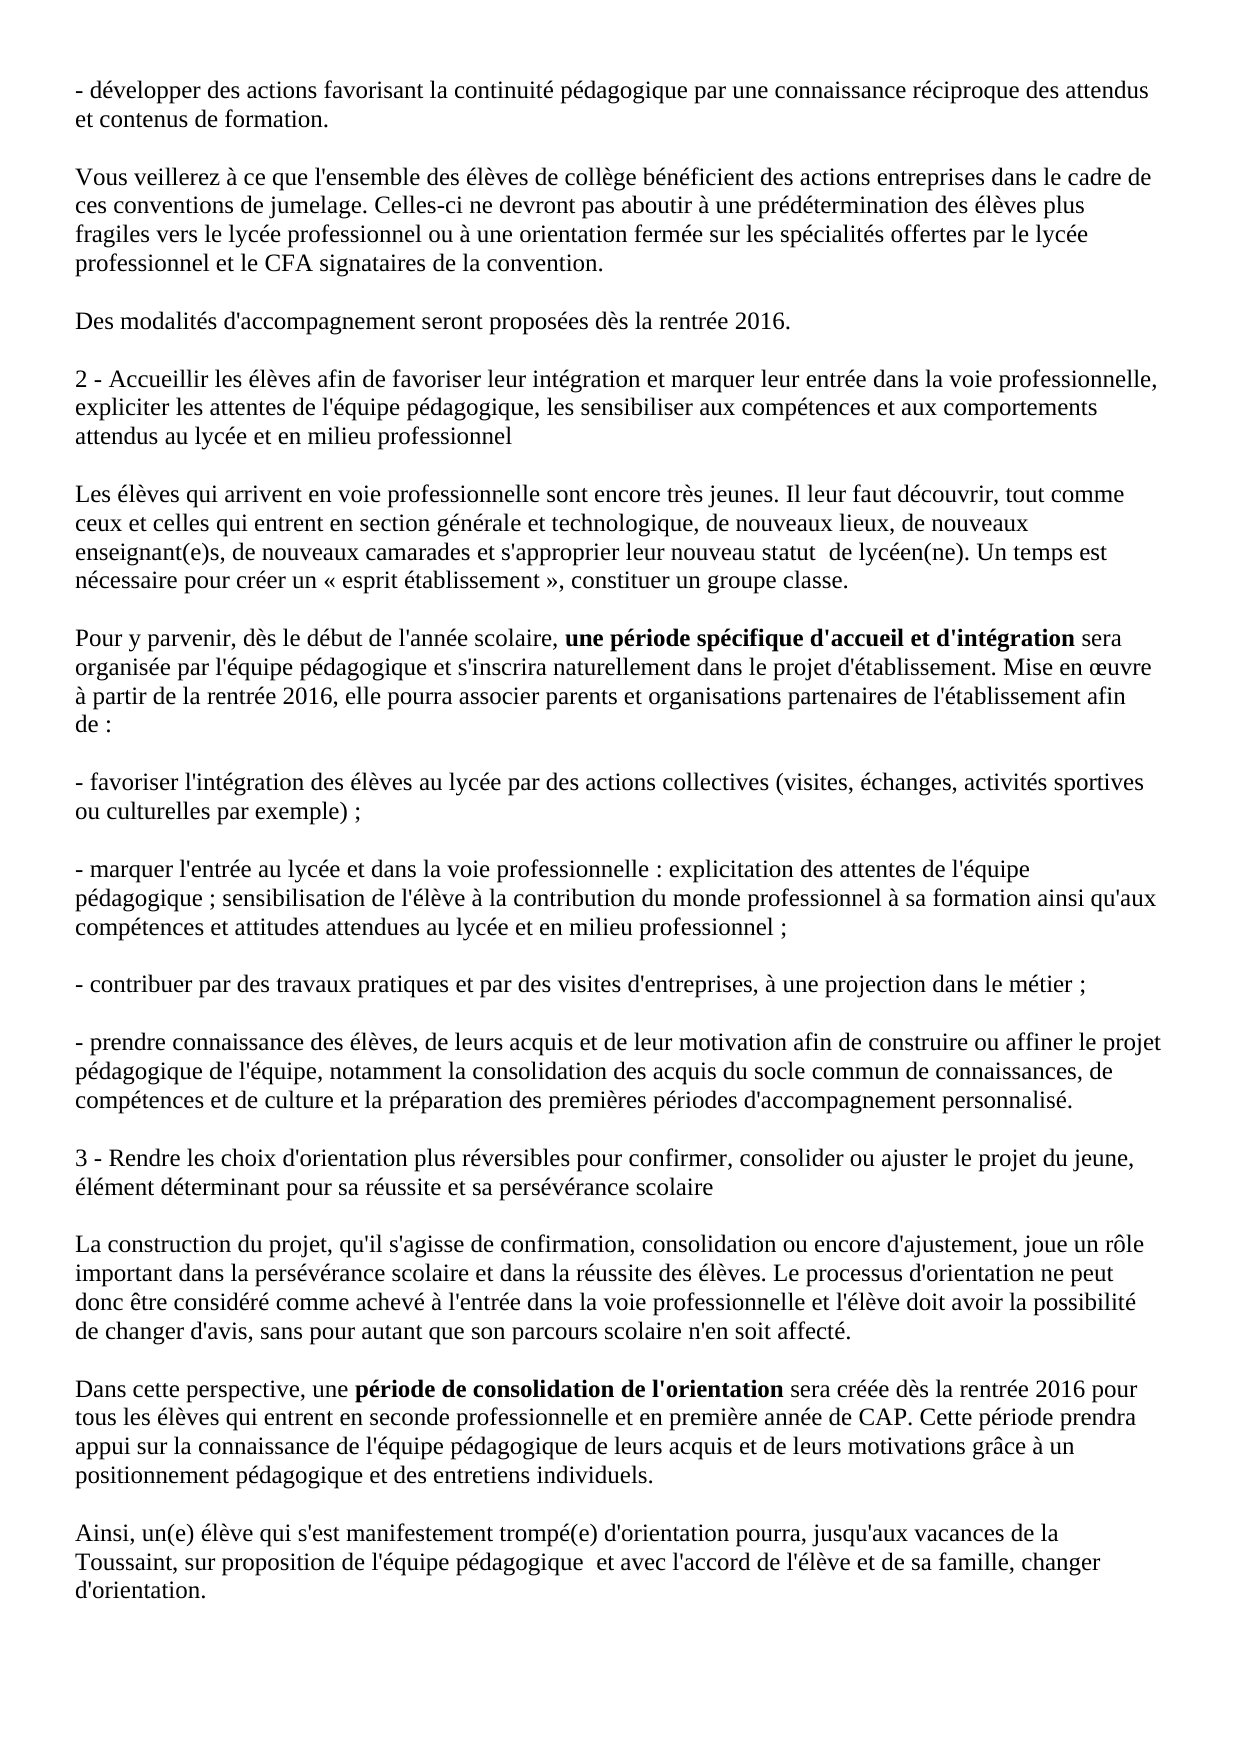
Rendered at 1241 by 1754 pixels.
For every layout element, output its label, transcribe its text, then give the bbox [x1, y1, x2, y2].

text - contribuer par des travaux pratiques et par des visites d'entreprises, à une projection dans le métier ; [75, 969, 1165, 998]
text Des modalités d'accompagnement seront proposées dès la rentrée 2016. [75, 306, 1165, 334]
text - marquer l'entrée au lycée et dans la voie professionnelle : explicitation des attentes de l'équipe pédagogique ; sensibilisation de l'élève à la contribution du monde professionnel à sa formation ainsi qu'aux compétences et attitudes attendues au lycée et en milieu professionnel ; [75, 854, 1165, 940]
text Dans cette perspective, une période de consolidation de l'orientation sera créée dès la rentrée 2016 pour tous les élèves qui entrent en seconde professionnelle et en première année de CAP. Cette période prendra appui sur la connaissance de l'équipe pédagogique de leurs acquis et de leurs motivations grâce à un positionnement pédagogique et des entretiens individuels. [75, 1374, 1165, 1489]
text 2 - Accueillir les élèves afin de favoriser leur intégration et marquer leur entrée dans la voie professionnelle, expliciter les attentes de l'équipe pédagogique, les sensibiliser aux compétences et aux comportements attendus au lycée et en milieu professionnel [75, 364, 1165, 450]
text Pour y parvenir, dès le début de l'année scolaire, une période spécifique d'accueil et d'intégration sera organisée par l'équipe pédagogique et s'inscrira naturellement dans le projet d'établissement. Mise en œuvre à partir de la rentrée 2016, elle pourra associer parents et organisations partenaires de l'établissement afin de : [75, 623, 1165, 738]
text Ainsi, un(e) élève qui s'est manifestement trompé(e) d'orientation pourra, jusqu'aux vacances de la Toussaint, sur proposition de l'équipe pédagogique et avec l'accord de l'élève et de sa famille, changer d'orientation. [75, 1518, 1165, 1604]
text 3 - Rendre les choix d'orientation plus réversibles pour confirmer, consolider ou ajuster le projet du jeune, élément déterminant pour sa réussite et sa persévérance scolaire [75, 1143, 1165, 1200]
text - prendre connaissance des élèves, de leurs acquis et de leur motivation afin de construire ou affiner le projet pédagogique de l'équipe, notamment la consolidation des acquis du socle commun de connaissances, de compétences et de culture et la préparation des premières périodes d'accompagnement personnalisé. [75, 1027, 1165, 1114]
text Vous veillerez à ce que l'ensemble des élèves de collège bénéficient des actions entreprises dans le cadre de ces conventions de jumelage. Celles-ci ne devront pas aboutir à une prédétermination des élèves plus fragiles vers le lycée professionnel ou à une orientation fermée sur les spécialités offertes par le lycée professionnel et le CFA signataires de la convention. [75, 162, 1165, 277]
text - favoriser l'intégration des élèves au lycée par des actions collectives (visites, échanges, activités sportives ou culturelles par exemple) ; [75, 767, 1165, 825]
text La construction du projet, qu'il s'agisse de confirmation, consolidation ou encore d'ajustement, joue un rôle important dans la persévérance scolaire et dans la réussite des élèves. Le processus d'orientation ne peut donc être considéré comme achevé à l'entrée dans la voie professionnelle et l'élève doit avoir la possibilité de changer d'avis, sans pour autant que son parcours scolaire n'en soit affecté. [75, 1229, 1165, 1344]
text Les élèves qui arrivent en voie professionnelle sont encore très jeunes. Il leur faut découvrir, tout comme ceux et celles qui entrent en section générale et technologique, de nouveaux lieux, de nouveaux enseignant(e)s, de nouveaux camarades et s'approprier leur nouveau statut de lycéen(ne). Un temps est nécessaire pour créer un « esprit établissement », constituer un groupe classe. [75, 479, 1165, 594]
text - développer des actions favorisant la continuité pédagogique par une connaissance réciproque des attendus et contenus de formation. [75, 75, 1165, 132]
